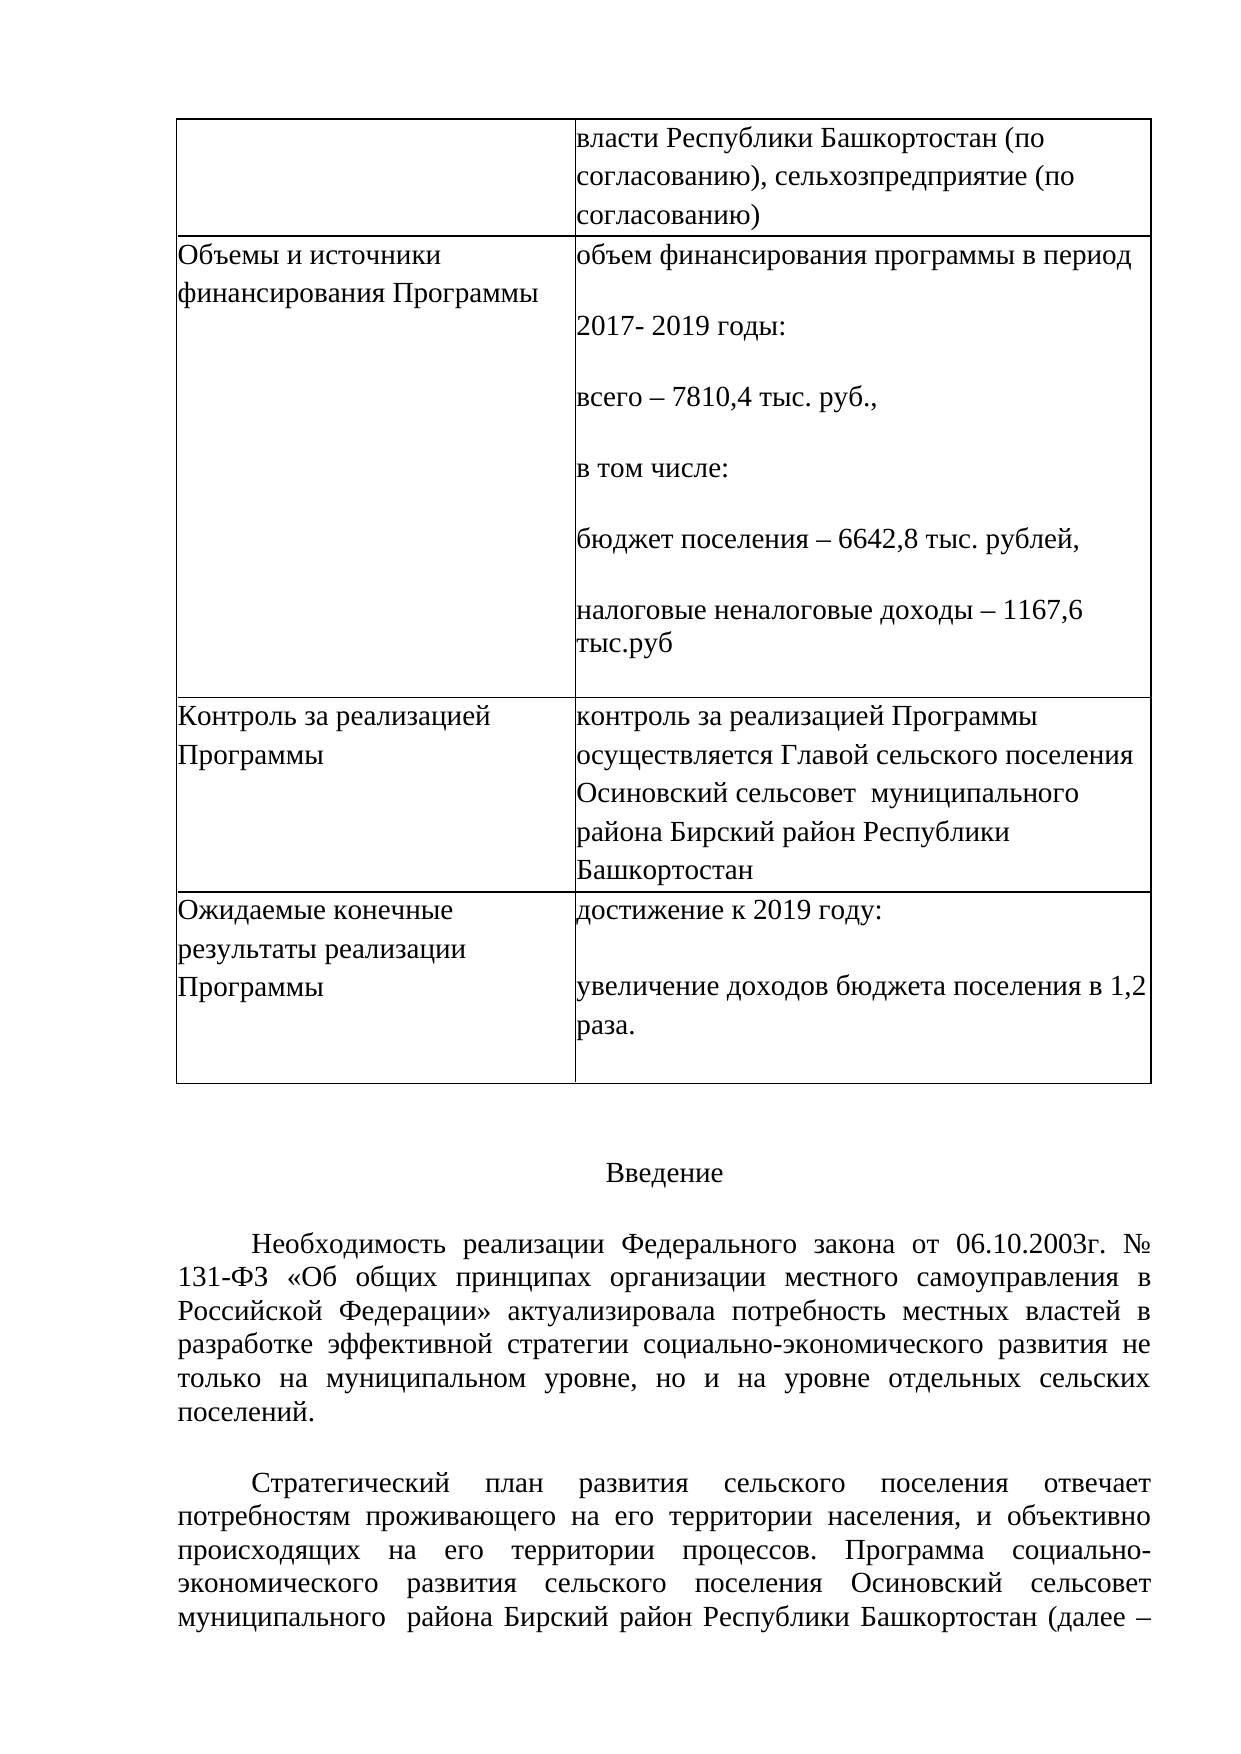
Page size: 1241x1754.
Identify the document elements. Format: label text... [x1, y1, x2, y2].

table_cell Контроль за реализацией Программы [177, 698, 575, 891]
text Введение [177, 1155, 1152, 1188]
table_cell достижение к 2019 году: увеличение доходов бюджета поселения в 1,2 раза. [576, 893, 1150, 1082]
table_cell объем финансирования программы в период 2017- 2019 годы: всего – 7810,4 тыс. руб., в том числе: бюджет поселения – 6642,8 тыс. рублей, налоговые неналоговые доходы – 1167,6 тыс.руб [576, 237, 1150, 697]
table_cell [576, 120, 1150, 235]
text Необходимость реализации Федерального закона от 06.10.2003г. № 131-ФЗ «Об общих принципах организации местного самоуправления в Российской Федерации» актуализировала потребность местных властей в разработке эффективной стратегии социально-экономического развития не только на муниципальном уровне, но и на уровне отдельных сельских поселений. [177, 1226, 1152, 1427]
table_cell контроль за реализацией Программы осуществляется Главой сельского поселения Осиновский сельсовет муниципального района Бирский район Республики Башкортостан [576, 698, 1150, 891]
table_cell Объемы и источники финансирования Программы [177, 236, 575, 697]
table_cell Ожидаемые конечные результаты реализации Программы [177, 892, 575, 1082]
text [177, 1465, 1152, 1632]
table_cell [177, 120, 575, 235]
